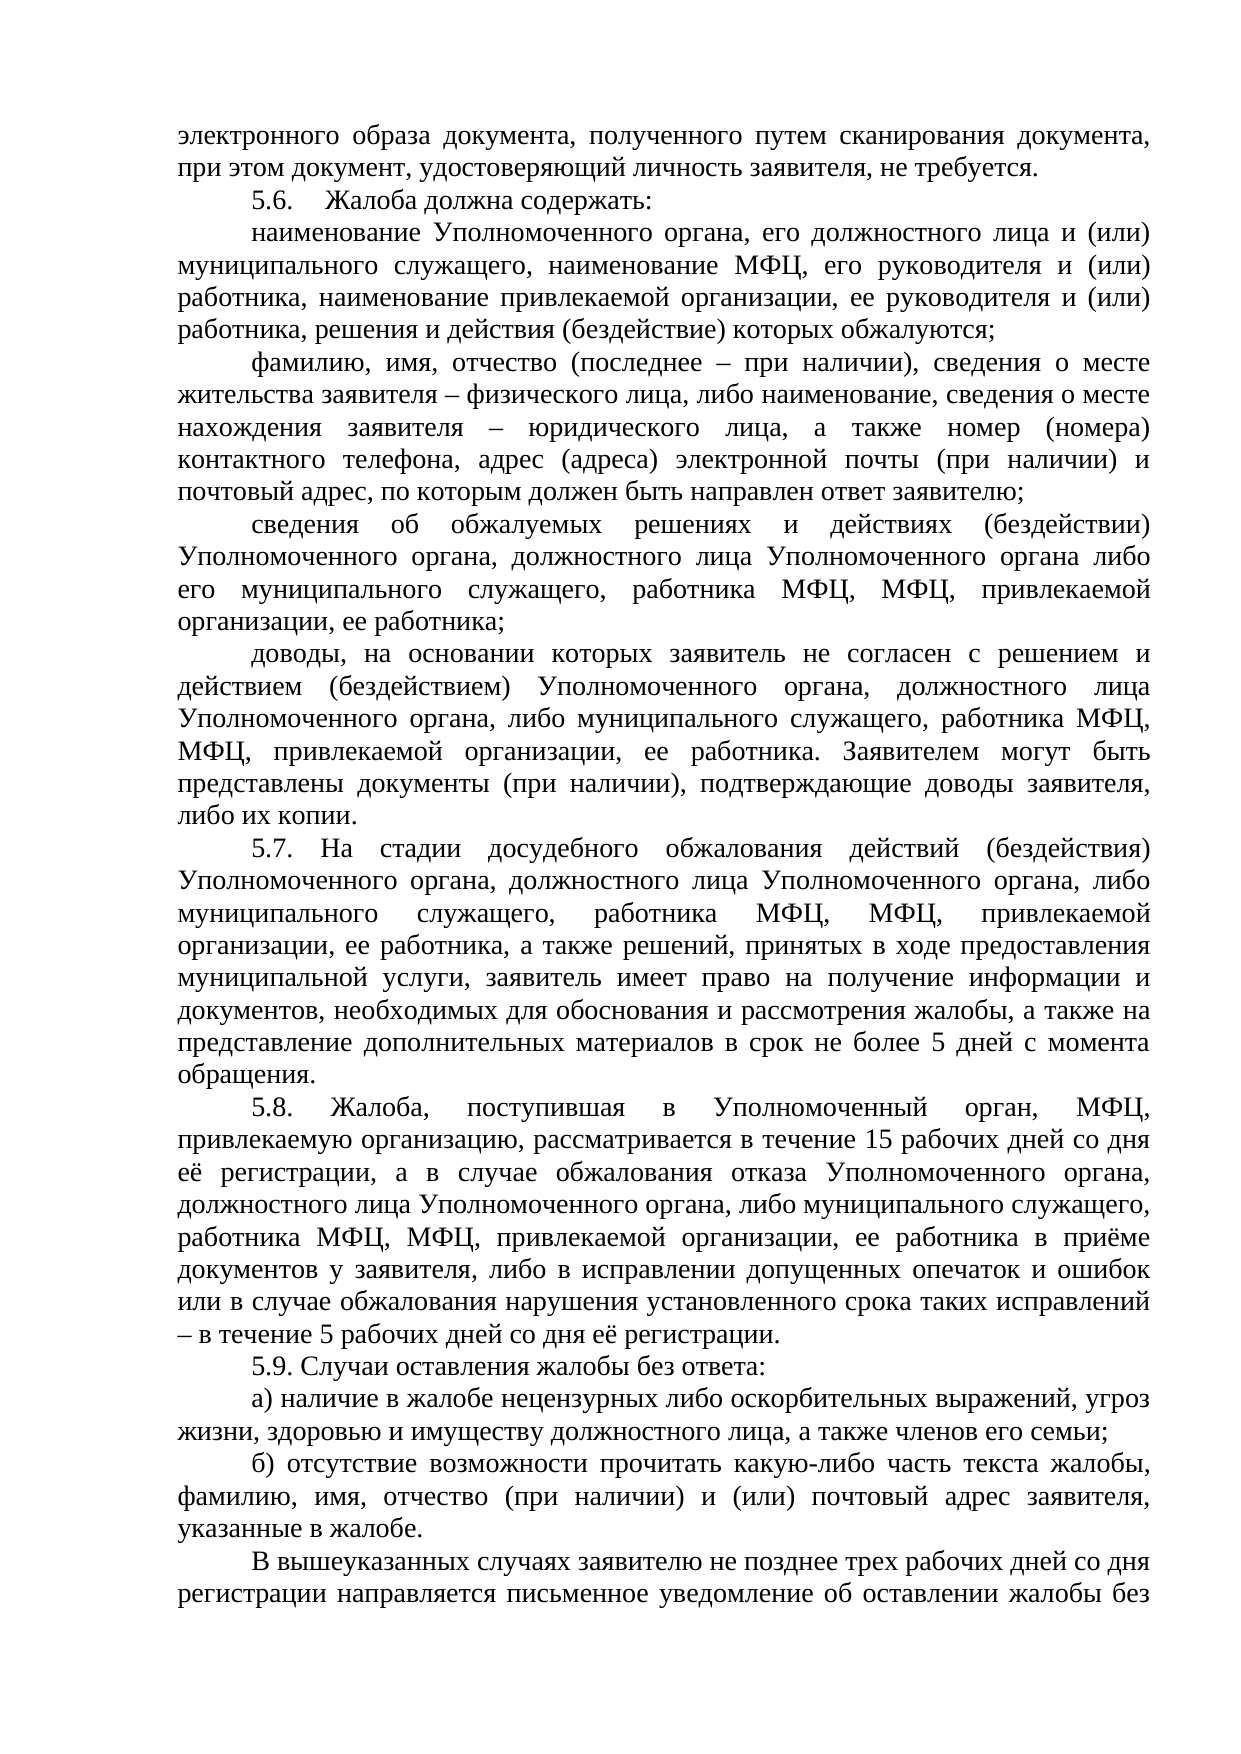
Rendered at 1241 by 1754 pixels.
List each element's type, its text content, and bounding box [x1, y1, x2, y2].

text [177, 1543, 1152, 1608]
text доводы, на основании которых заявитель не согласен с решением и действием (бездействием) Уполномоченного органа, должностного лица Уполномоченного органа, либо муниципального служащего, работника МФЦ, МФЦ, привлекаемой организации, ее работника. Заявителем могут быть представлены документы (при наличии), подтверждающие доводы заявителя, либо их копии. [177, 636, 1152, 831]
text 5.7. На стадии досудебного обжалования действий (бездействия) Уполномоченного органа, должностного лица Уполномоченного органа, либо муниципального служащего, работника МФЦ, МФЦ, привлекаемой организации, ее работника, а также решений, принятых в ходе предоставления муниципальной услуги, заявитель имеет право на получение информации и документов, необходимых для обоснования и рассмотрения жалобы, а также на представление дополнительных материалов в срок не более 5 дней с момента обращения. [177, 831, 1152, 1090]
text 5.9. Случаи оставления жалобы без ответа: [177, 1349, 1152, 1382]
text б) отсутствие возможности прочитать какую-либо часть текста жалобы, фамилию, имя, отчество (при наличии) и (или) почтовый адрес заявителя, указанные в жалобе. [177, 1446, 1152, 1543]
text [177, 118, 1152, 183]
text 5.8. Жалоба, поступившая в Уполномоченный орган, МФЦ, привлекаемую организацию, рассматривается в течение 15 рабочих дней со дня её регистрации, а в случае обжалования отказа Уполномоченного органа, должностного лица Уполномоченного органа, либо муниципального служащего, работника МФЦ, МФЦ, привлекаемой организации, ее работника в приёме документов у заявителя, либо в исправлении допущенных опечаток и ошибок или в случае обжалования нарушения установленного срока таких исправлений – в течение 5 рабочих дней со дня её регистрации. [177, 1090, 1152, 1349]
text а) наличие в жалобе нецензурных либо оскорбительных выражений, угроз жизни, здоровью и имуществу должностного лица, а также членов его семьи; [177, 1382, 1152, 1446]
text 5.6. Жалоба должна содержать: [177, 183, 1152, 215]
text сведения об обжалуемых решениях и действиях (бездействии) Уполномоченного органа, должностного лица Уполномоченного органа либо его муниципального служащего, работника МФЦ, МФЦ, привлекаемой организации, ее работника; [177, 507, 1152, 636]
text фамилию, имя, отчество (последнее – при наличии), сведения о месте жительства заявителя – физического лица, либо наименование, сведения о месте нахождения заявителя – юридического лица, а также номер (номера) контактного телефона, адрес (адреса) электронной почты (при наличии) и почтовый адрес, по которым должен быть направлен ответ заявителю; [177, 345, 1152, 507]
text наименование Уполномоченного органа, его должностного лица и (или) муниципального служащего, наименование МФЦ, его руководителя и (или) работника, наименование привлекаемой организации, ее руководителя и (или) работника, решения и действия (бездействие) которых обжалуются; [177, 215, 1152, 345]
